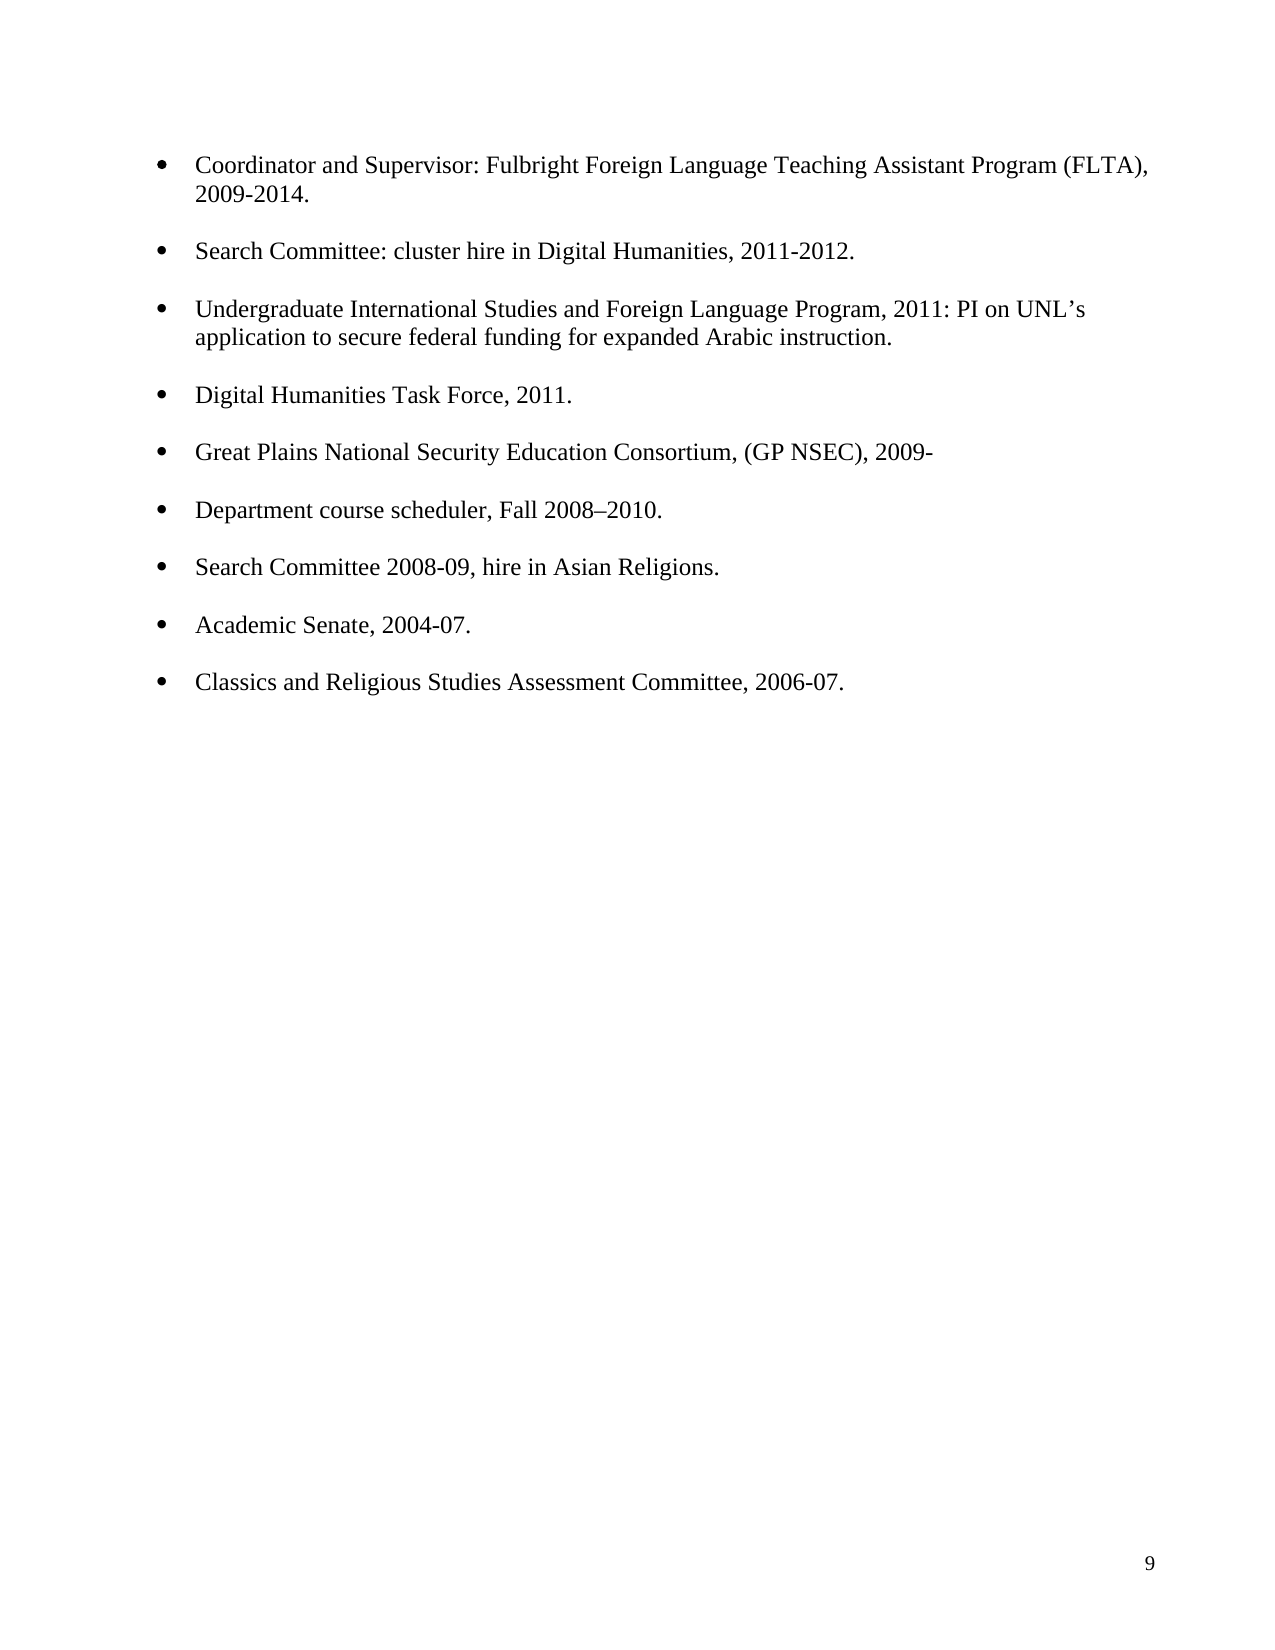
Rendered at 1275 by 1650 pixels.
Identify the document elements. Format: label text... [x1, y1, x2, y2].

list Department course scheduler, Fall 2008–2010. [157, 495, 1155, 524]
list Search Committee 2008-09, hire in Asian Religions. [157, 552, 1155, 581]
list Coordinator and Supervisor: Fulbright Foreign Language Teaching Assistant Program (FLTA), 2009-2014. [157, 150, 1155, 207]
list Digital Humanities Task Force, 2011. [157, 380, 1155, 409]
list Academic Senate, 2004-07. [157, 610, 1155, 639]
list Undergraduate International Studies and Foreign Language Program, 2011: PI on UNL’s application to secure federal funding for expanded Arabic instruction. [157, 294, 1155, 351]
list Search Committee: cluster hire in Digital Humanities, 2011-2012. [157, 236, 1155, 265]
list Great Plains National Security Education Consortium, (GP NSEC), 2009- [157, 437, 1155, 466]
list Classics and Religious Studies Assessment Committee, 2006-07. [157, 667, 1155, 696]
